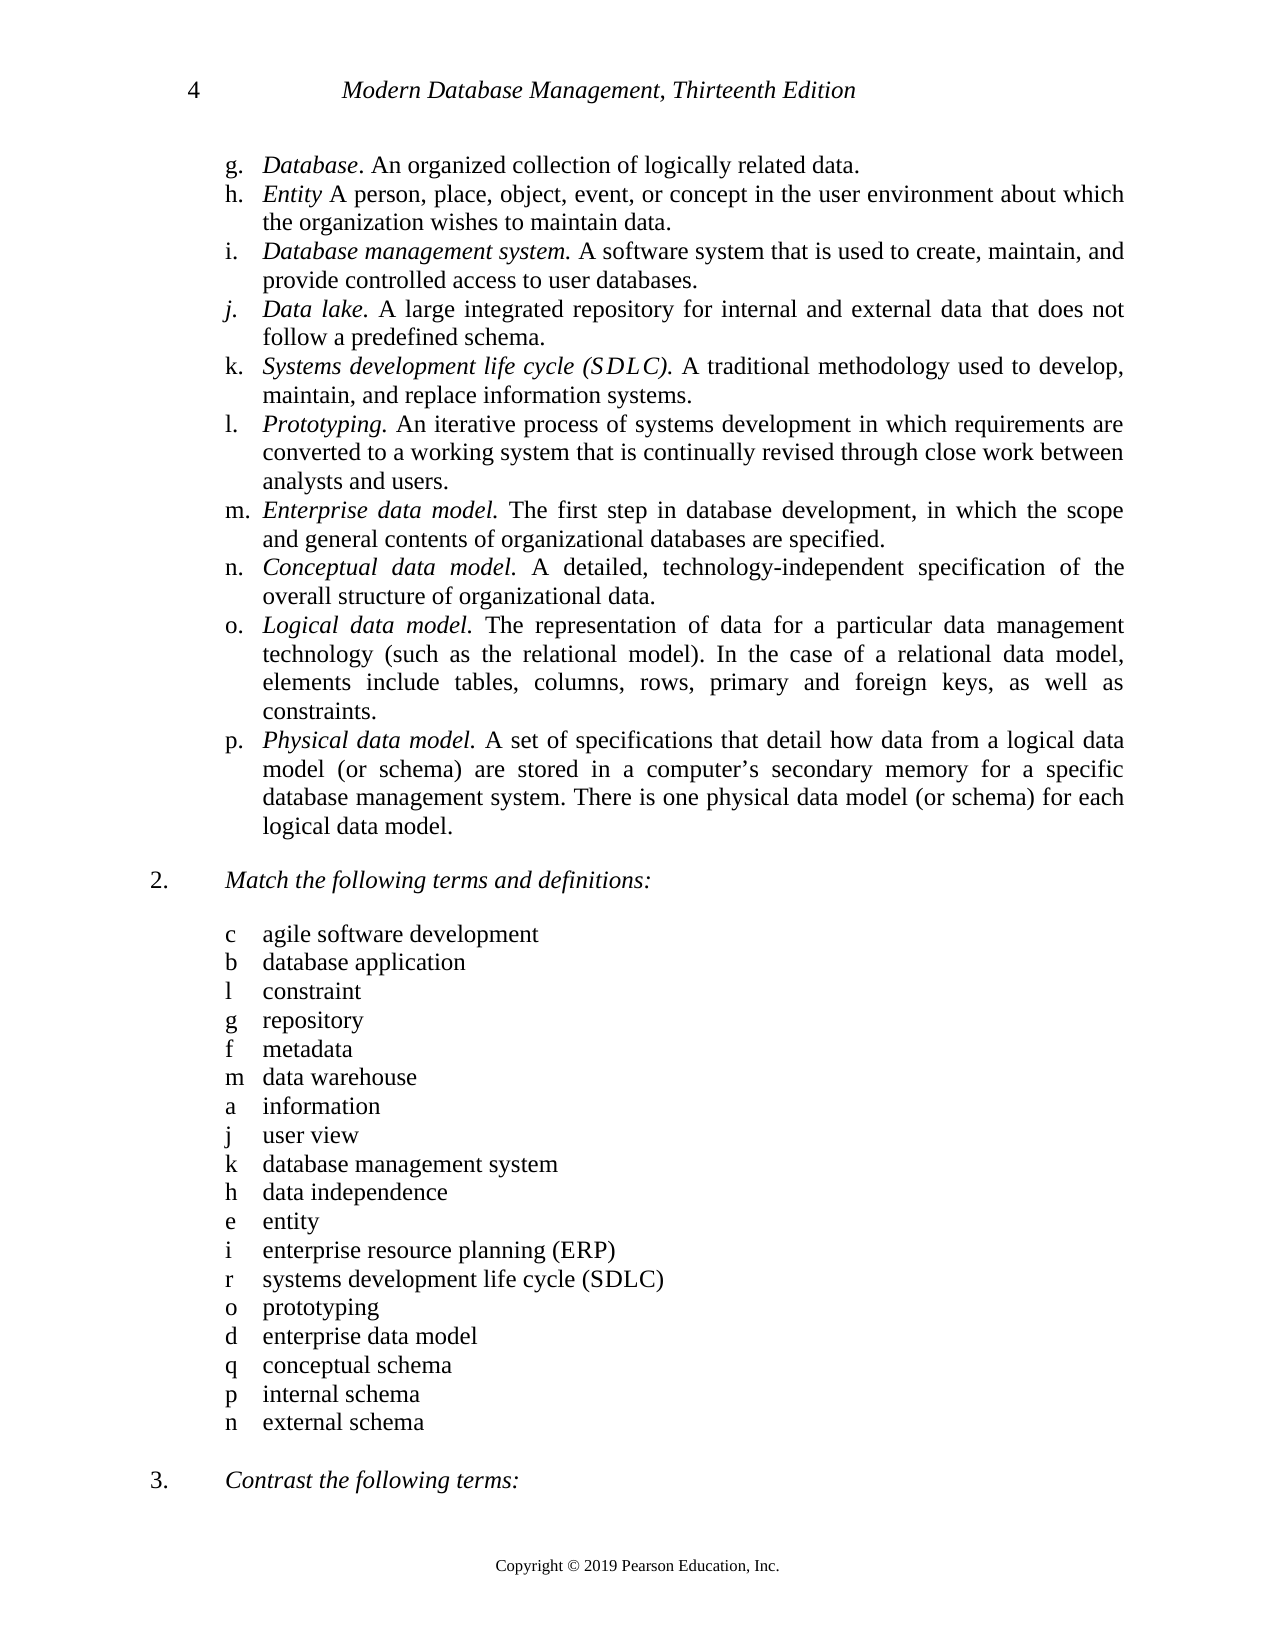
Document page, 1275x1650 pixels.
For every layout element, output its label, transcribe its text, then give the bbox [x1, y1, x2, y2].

list Prototyping. An iterative process of systems development in which requirements are converted to a working system that is continually revised through close work between analysts and users. [225, 409, 1125, 495]
list Database management system. A software system that is used to create, maintain, and provide controlled access to user databases. [225, 236, 1125, 294]
text m data warehouse [150, 1062, 1125, 1091]
list Conceptual data model. A detailed, technology-independent specification of the overall structure of organizational data. [225, 552, 1125, 610]
text j user view [150, 1120, 1125, 1149]
list Data lake. A large integrated repository for internal and external data that does not follow a predefined schema. [225, 294, 1125, 351]
text d enterprise data model [150, 1321, 1125, 1350]
list Enterprise data model. The first step in database development, in which the scope and general contents of organizational databases are specified. [225, 495, 1125, 552]
text g repository [150, 1005, 1125, 1034]
list Logical data model. The representation of data for a particular data management technology (such as the relational model). In the case of a relational data model, elements include tables, columns, rows, primary and foreign keys, as well as constraints. [225, 610, 1125, 725]
list Systems development life cycle (S D L C). A traditional methodology used to develop, maintain, and replace information systems. [225, 351, 1125, 409]
text e entity [150, 1206, 1125, 1235]
text f metadata [150, 1034, 1125, 1062]
text i enterprise resource planning (E R P) [150, 1235, 1125, 1264]
text h data independence [150, 1177, 1125, 1206]
text b database application [150, 947, 1125, 976]
list Physical data model. A set of specifications that detail how data from a logical data model (or schema) are stored in a computer’s secondary memory for a specific database management system. There is one physical data model (or schema) for each logical data model. [225, 725, 1125, 840]
list Match the following terms and definitions: [150, 865, 1125, 894]
text o prototyping [150, 1292, 1125, 1321]
text q conceptual schema [150, 1350, 1125, 1379]
list Entity A person, place, object, event, or concept in the user environment about which the organization wishes to maintain data. [225, 179, 1125, 236]
text r systems development life cycle (S D L C) [150, 1264, 1125, 1292]
text c agile software development [150, 919, 1125, 947]
list Contrast the following terms: [150, 1465, 1125, 1494]
list Database. An organized collection of logically related data. [225, 150, 1125, 179]
text l constraint [150, 976, 1125, 1005]
text p internal schema [150, 1379, 1125, 1407]
text k database management system [150, 1149, 1125, 1177]
text n external schema [150, 1407, 1125, 1436]
text a information [150, 1091, 1125, 1120]
